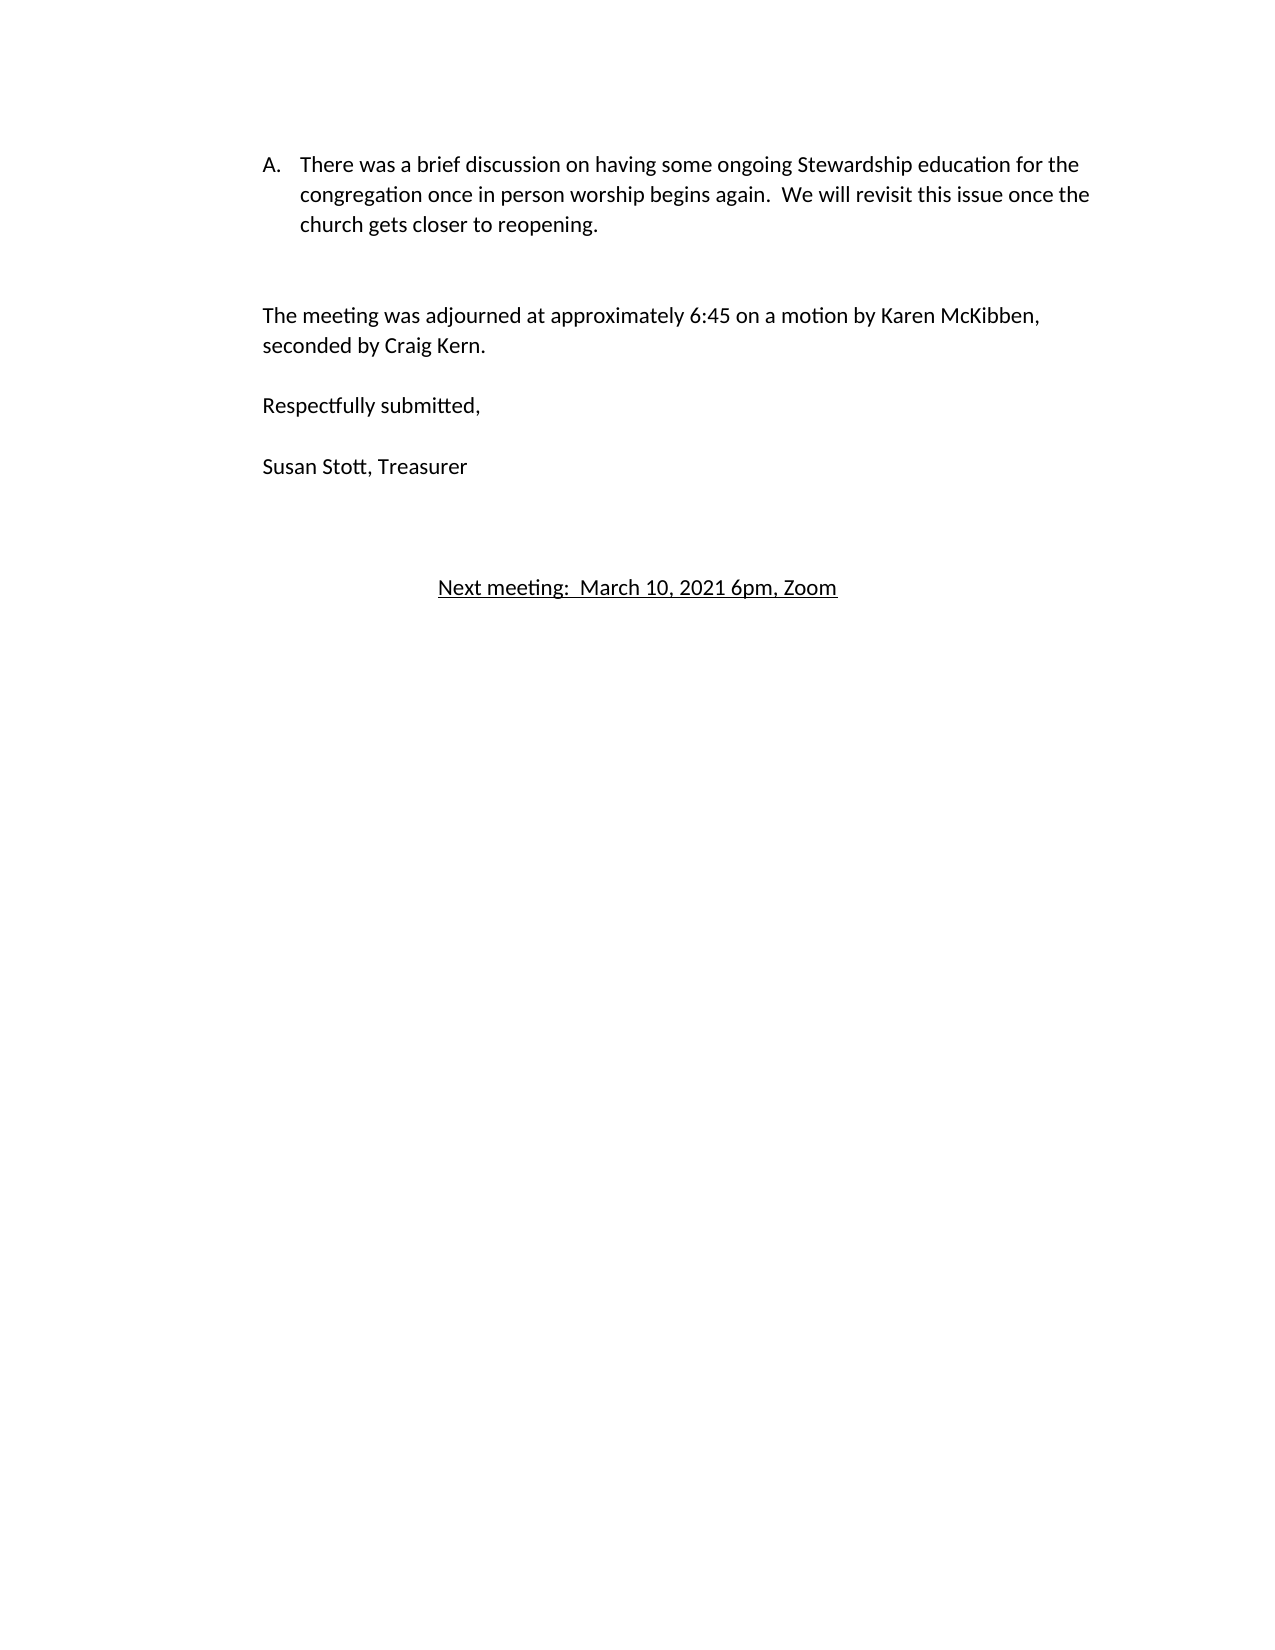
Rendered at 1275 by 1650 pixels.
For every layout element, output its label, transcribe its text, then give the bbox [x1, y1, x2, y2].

text Susan Stott, Treasurer [262, 452, 1125, 480]
text Respectfully submitted, [262, 392, 1125, 420]
text Next meeting: March 10, 2021 6pm, Zoom [150, 573, 1125, 601]
list There was a brief discussion on having some ongoing Stewardship education for the congregation once in person worship begins again. We will revisit this issue once the church gets closer to reopening. [262, 150, 1125, 238]
text The meeting was adjourned at approximately 6:45 on a motion by Karen McKibben, seconded by Craig Kern. [262, 301, 1125, 359]
